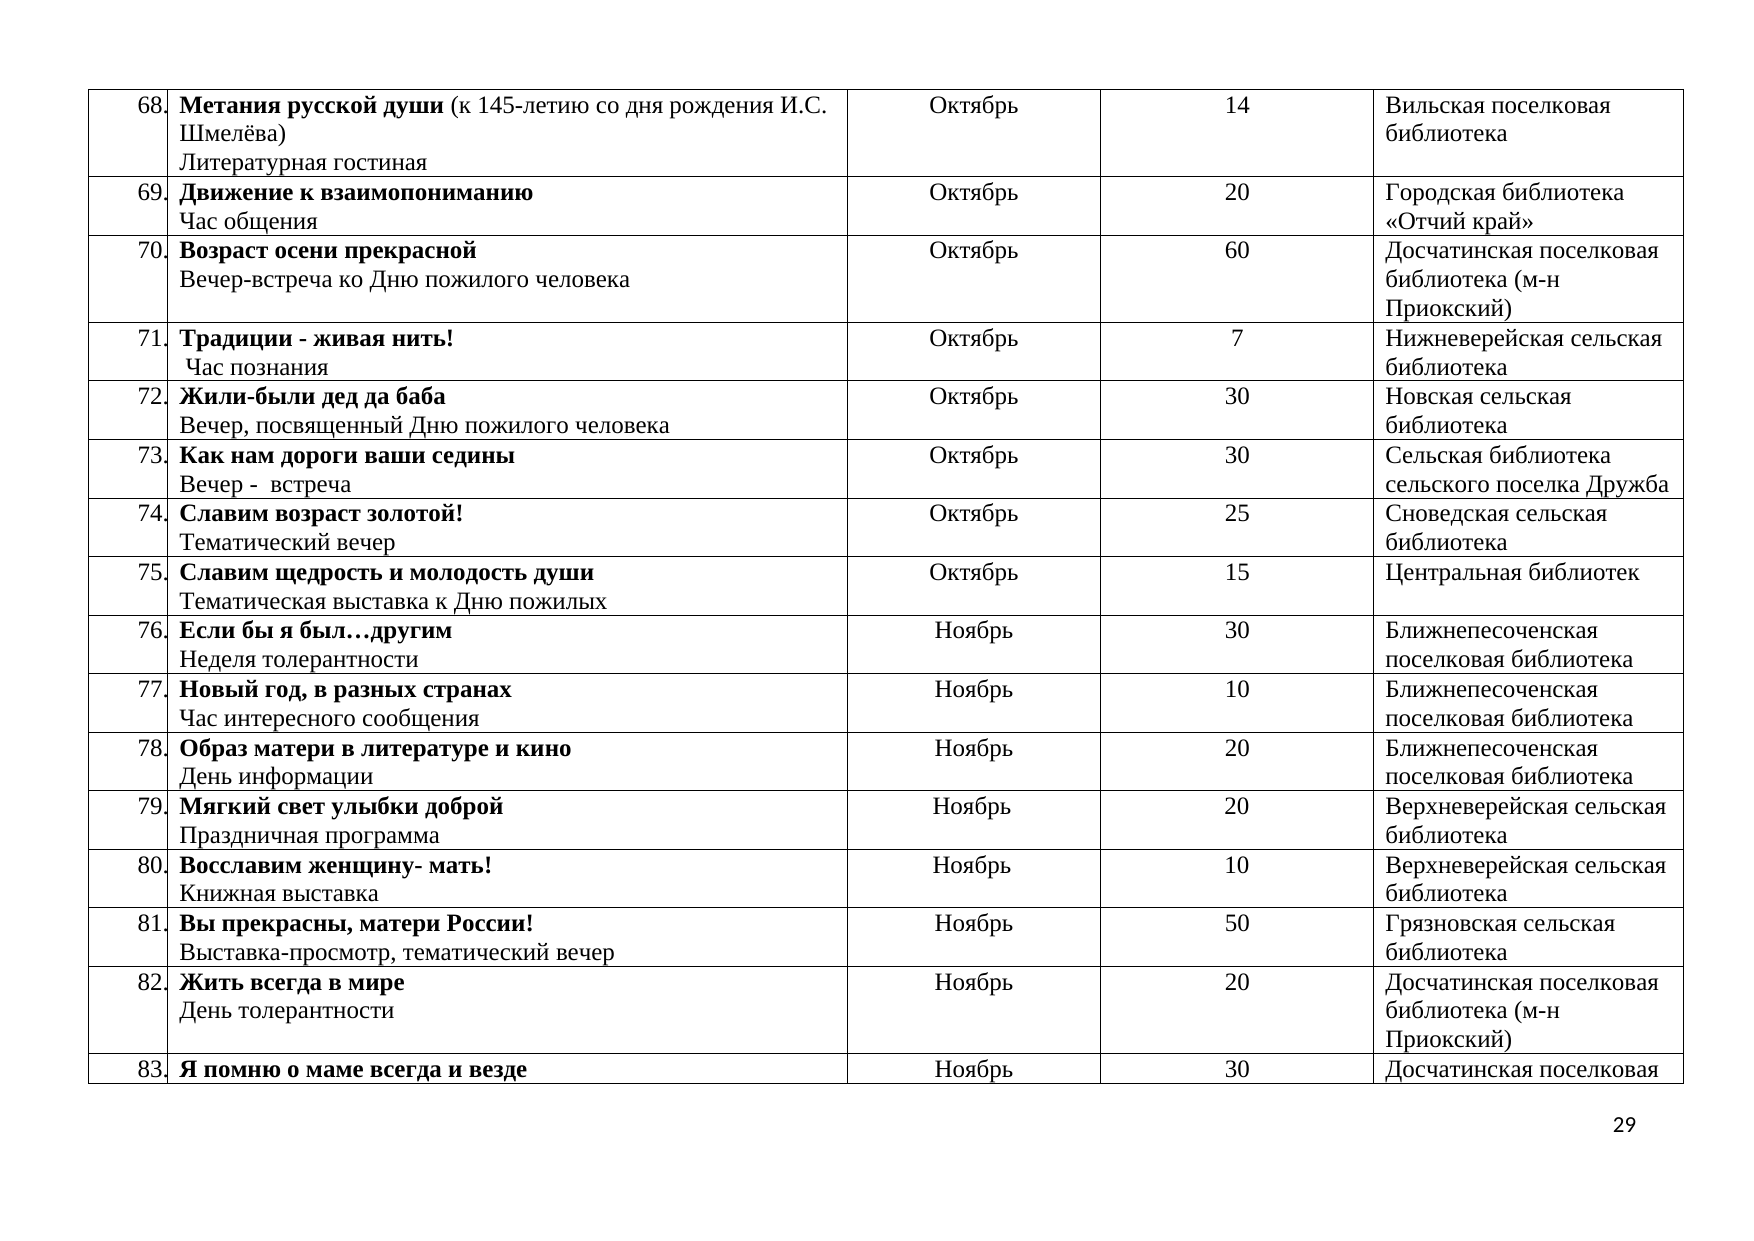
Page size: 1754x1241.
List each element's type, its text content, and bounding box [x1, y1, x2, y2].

table_cell 30 [1101, 440, 1373, 497]
table_cell Восславим женщину- мать! Книжная выставка [168, 850, 847, 907]
table_cell Октябрь [848, 381, 1100, 439]
table_cell Городская библиотека «Отчий край» [1374, 177, 1683, 234]
table_cell Нижневерейская сельская библиотека [1374, 323, 1683, 380]
table_cell [89, 791, 167, 849]
table_cell [89, 908, 167, 966]
table_cell Грязновская сельская библиотека [1374, 908, 1683, 966]
table_cell Мягкий свет улыбки доброй Праздничная программа [168, 791, 847, 849]
table_cell Как нам дороги ваши седины Вечер - встреча [168, 440, 847, 497]
table_cell 60 [1101, 236, 1373, 322]
table_cell Метания русской души (к 145-летию со дня рождения И.С. Шмелёва) Литературная гостиная [168, 90, 847, 176]
table_cell [89, 1054, 167, 1083]
table_cell Октябрь [848, 236, 1100, 322]
table_cell Октябрь [848, 499, 1100, 556]
table_cell [89, 236, 167, 322]
table_cell Октябрь [848, 90, 1100, 176]
table_cell Жили-были дед да баба Вечер, посвященный Дню пожилого человека [168, 381, 847, 439]
table_cell Сноведская сельская библиотека [1374, 499, 1683, 556]
table_cell Ноябрь [848, 967, 1100, 1053]
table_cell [168, 1054, 847, 1083]
table_cell Новская сельская библиотека [1374, 381, 1683, 439]
table_cell [89, 850, 167, 907]
table_cell 30 [1101, 1054, 1373, 1083]
table_cell Центральная библиотек [1374, 557, 1683, 614]
table_cell Если бы я был…другим Неделя толерантности [168, 616, 847, 673]
table_cell Ноябрь [848, 1054, 1100, 1083]
table_cell Традиции - живая нить! Час познания [168, 323, 847, 380]
table_cell 30 [1101, 381, 1373, 439]
table_cell [89, 177, 167, 234]
table_cell Ближнепесоченская поселковая библиотека [1374, 733, 1683, 790]
table_cell Сельская библиотека сельского поселка Дружба [1374, 440, 1683, 497]
table_cell Досчатинская поселковая библиотека (м-н Приокский) [1374, 236, 1683, 322]
table_cell Ближнепесоченская поселковая библиотека [1374, 674, 1683, 732]
table_cell 20 [1101, 791, 1373, 849]
table_cell Возраст осени прекрасной Вечер-встреча ко Дню пожилого человека [168, 236, 847, 322]
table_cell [1374, 1054, 1683, 1083]
table_cell Верхневерейская сельская библиотека [1374, 850, 1683, 907]
table_cell [89, 967, 167, 1053]
table_cell Движение к взаимопониманию Час общения [318, 177, 847, 234]
table_cell Вы прекрасны, матери России! Выставка-просмотр, тематический вечер [168, 908, 847, 966]
table_cell Жить всегда в мире День толерантности [168, 967, 847, 1053]
table_cell 15 [1101, 557, 1373, 614]
table_cell Октябрь [848, 440, 1100, 497]
table_cell 25 [1101, 499, 1373, 556]
table_cell 10 [1101, 674, 1373, 732]
table_cell [89, 674, 167, 732]
table_cell [89, 381, 167, 439]
table_cell Образ матери в литературе и кино День информации [168, 733, 847, 790]
table_cell Ближнепесоченская поселковая библиотека [1374, 616, 1683, 673]
table_cell [89, 90, 167, 176]
table_cell Ноябрь [848, 850, 1100, 907]
table_cell [89, 733, 167, 790]
table_cell Славим возраст золотой! Тематический вечер [168, 499, 847, 556]
table_cell [89, 440, 167, 497]
table_cell Ноябрь [848, 791, 1100, 849]
table_cell Новый год, в разных странах Час интересного сообщения [168, 674, 847, 732]
table_cell Ноябрь [848, 674, 1100, 732]
table_cell 14 [1101, 90, 1373, 176]
table_cell Славим щедрость и молодость души Тематическая выставка к Дню пожилых [168, 557, 847, 614]
table_cell [89, 616, 167, 673]
table_cell 20 [1101, 733, 1373, 790]
table_cell Ноябрь [848, 616, 1100, 673]
table_cell 20 [1101, 177, 1373, 234]
table_cell Вильская поселковая библиотека [1374, 90, 1683, 176]
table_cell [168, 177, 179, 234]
table_cell [89, 499, 167, 556]
table_cell 7 [1101, 323, 1373, 380]
table_cell Ноябрь [848, 733, 1100, 790]
table_cell Октябрь [848, 557, 1100, 614]
table_cell 50 [1101, 908, 1373, 966]
table_cell Ноябрь [848, 908, 1100, 966]
table_cell [89, 557, 167, 614]
table_cell Верхневерейская сельская библиотека [1374, 791, 1683, 849]
table_cell 20 [1101, 967, 1373, 1053]
table_cell 30 [1101, 616, 1373, 673]
table_cell Октябрь [848, 177, 1100, 234]
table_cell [1374, 967, 1683, 1053]
table_cell 10 [1101, 850, 1373, 907]
table_cell [89, 323, 167, 380]
table_cell Октябрь [848, 323, 1100, 380]
